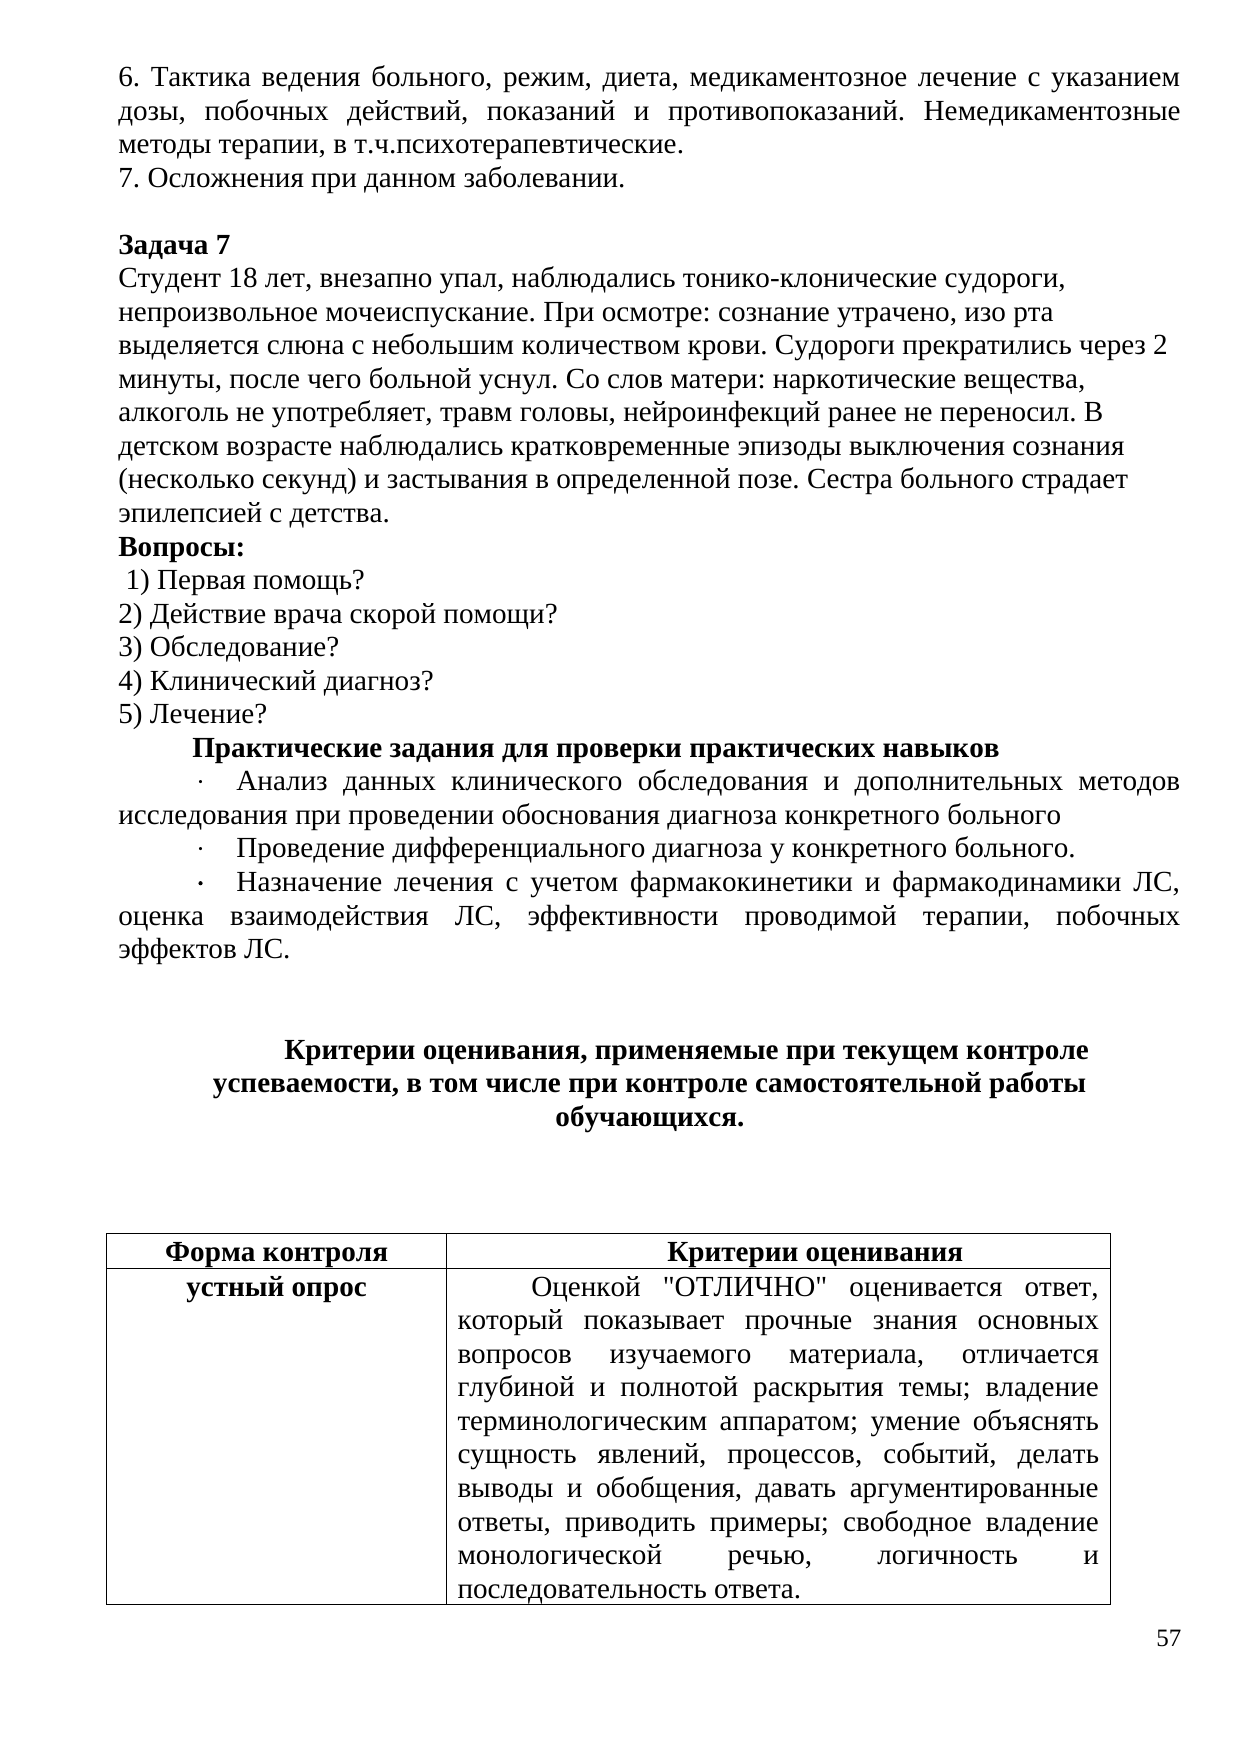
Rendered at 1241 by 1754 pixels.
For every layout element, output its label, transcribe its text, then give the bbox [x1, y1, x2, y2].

table_cell Оценкой "ОТЛИЧНО" оценивается ответ, который показывает прочные знания основных вопросов изучаемого материала, отличается глубиной и полнотой раскрытия темы; владение терминологическим аппаратом; умение объяснять сущность явлений, процессов, событий, делать выводы и обобщения, давать аргументированные ответы, приводить примеры; свободное владение монологической речью, логичность и последовательность ответа. [447, 1269, 1110, 1604]
text 6. Тактика ведения больного, режим, диета, медикаментозное лечение с указанием дозы, побочных действий, показаний и противопоказаний. Немедикаментозные методы терапии, в т.ч.психотерапевтические. [118, 59, 1181, 160]
text 5) Лечение? [118, 696, 1181, 730]
list Анализ данных клинического обследования и дополнительных методов исследования при проведении обоснования диагноза конкретного больного [118, 763, 1181, 831]
list Проведение дифференциального диагноза у конкретного больного. [118, 831, 1181, 864]
text 4) Клинический диагноз? [118, 663, 1181, 696]
text 7. Осложнения при данном заболевании. [118, 160, 1181, 193]
text Задача 7 [118, 227, 1181, 260]
text 1) Первая помощь? [118, 562, 1181, 596]
text Практические задания для проверки практических навыков [118, 730, 1181, 763]
list Назначение лечения с учетом фармакокинетики и фармакодинамики ЛС, оценка взаимодействия ЛС, эффективности проводимой терапии, побочных эффектов ЛС. [118, 864, 1181, 965]
text Критерии оценивания, применяемые при текущем контроле успеваемости, в том числе при контроле самостоятельной работы обучающихся. [118, 1032, 1181, 1133]
text 2) Действие врача скорой помощи? [118, 596, 1181, 629]
table_header Форма контроля [107, 1234, 446, 1268]
table_header Критерии оценивания [447, 1234, 1110, 1268]
text Вопросы: [118, 529, 1181, 562]
text 3) Обследование? [118, 629, 1181, 663]
text Студент 18 лет, внезапно упал, наблюдались тонико-клонические судороги, непроизвольное мочеиспускание. При осмотре: сознание утрачено, изо рта выделяется слюна с небольшим количеством крови. Судороги прекратились через 2 минуты, после чего больной уснул. Со слов матери: наркотические вещества, алкоголь не употребляет, травм головы, нейроинфекций ранее не переносил. В детском возрасте наблюдались кратковременные эпизоды выключения сознания (несколько секунд) и застывания в определенной позе. Сестра больного страдает эпилепсией с детства. [118, 260, 1181, 529]
table_cell устный опрос [107, 1269, 446, 1604]
